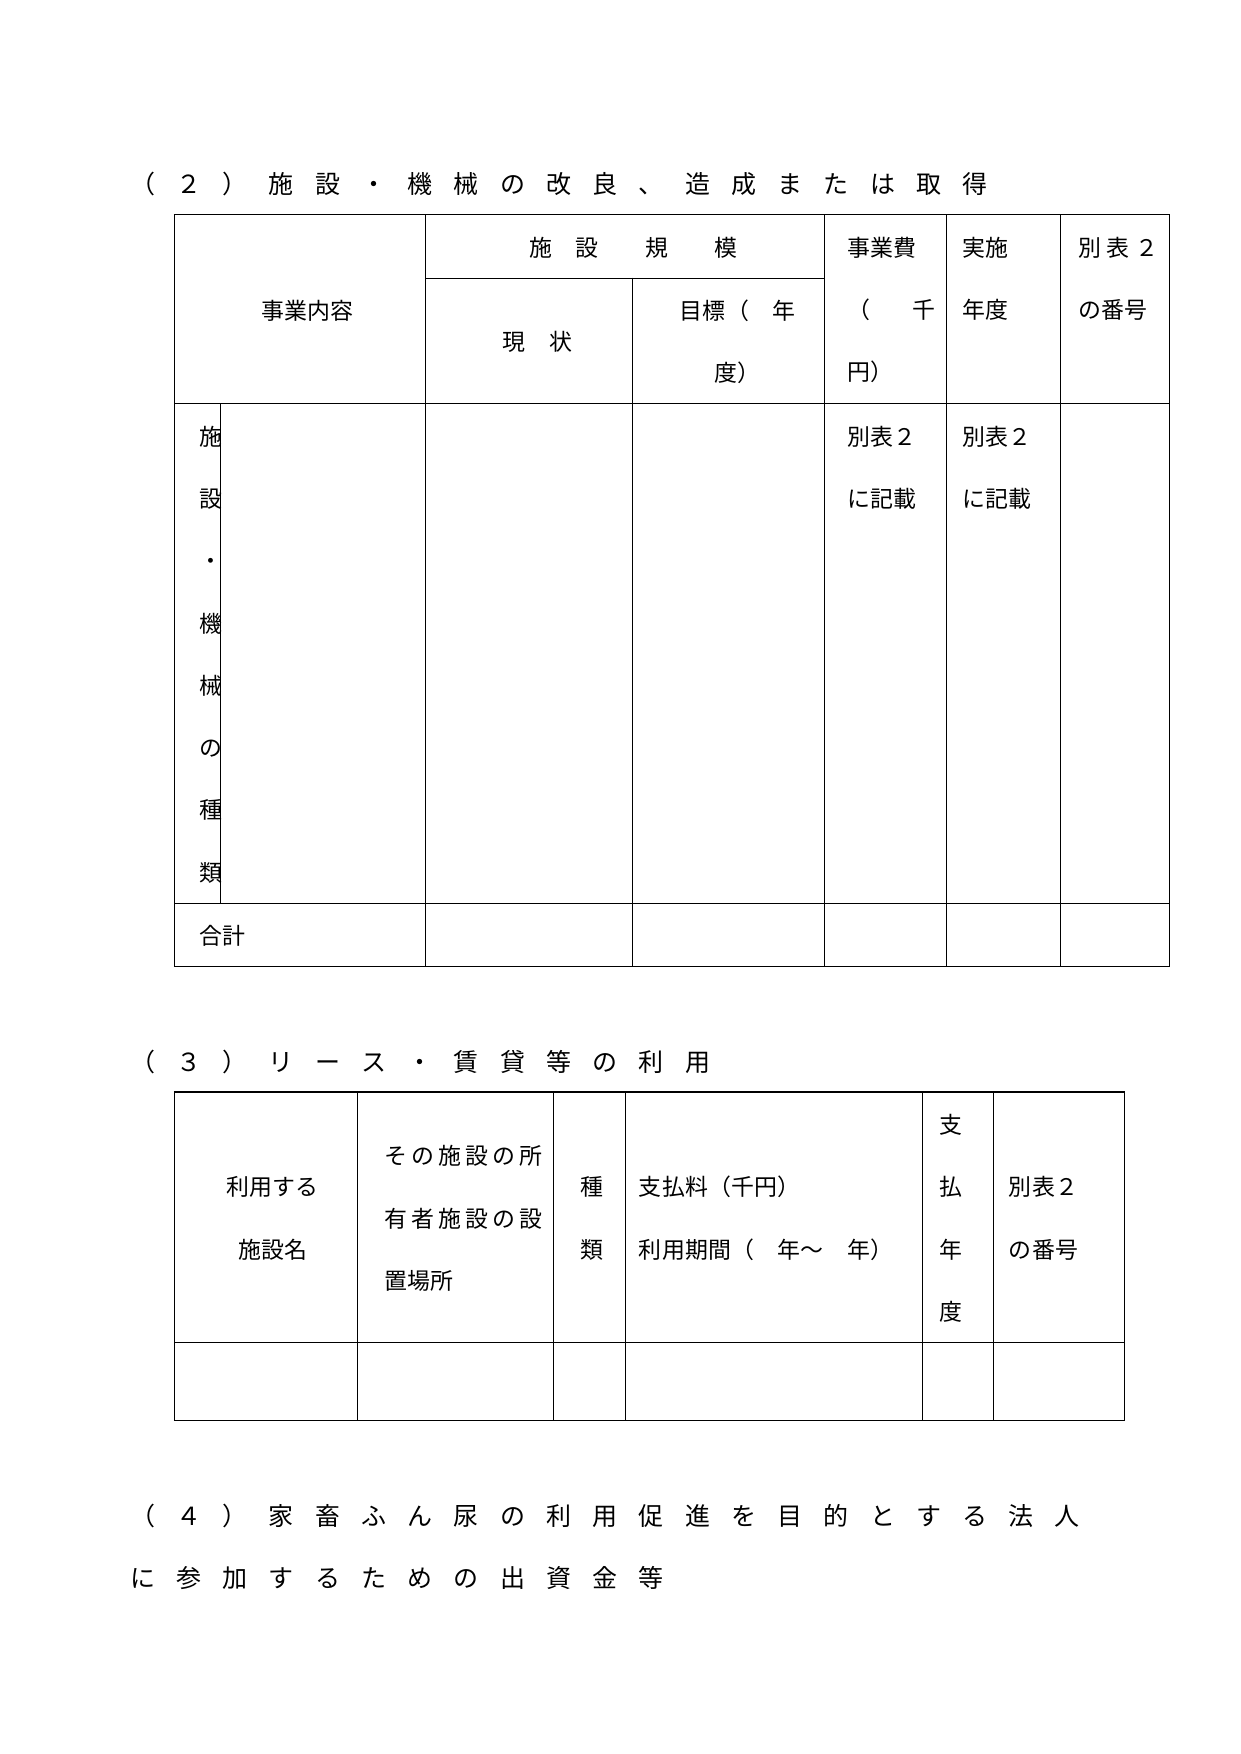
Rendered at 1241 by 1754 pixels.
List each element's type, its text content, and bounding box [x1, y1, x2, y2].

table_cell 別表２ に記載 [825, 404, 946, 902]
text （２）施設・機械の改良、造成または取得 [130, 152, 1101, 214]
table_header その施設の所有者施設の設置場所 [358, 1093, 553, 1342]
table_cell [426, 904, 632, 966]
table_cell [426, 404, 632, 902]
table_cell [358, 1343, 553, 1420]
table_cell 合計 [175, 904, 425, 966]
table_cell [947, 904, 1060, 966]
table_cell [633, 904, 824, 966]
table_cell [825, 904, 946, 966]
table_cell 施設・機械の種類 [175, 404, 220, 902]
table_cell [994, 1343, 1124, 1420]
table_cell 現 状 [426, 279, 632, 403]
table_header 種類 [554, 1093, 625, 1342]
table_header 事業内容 [175, 215, 425, 403]
table_cell [1061, 404, 1169, 902]
table_cell 目標（ 年度） [633, 279, 824, 403]
table_header 別表２ の番号 [994, 1093, 1124, 1342]
table_header 支払 年度 [923, 1093, 993, 1342]
table_cell 別表２に記載 [947, 404, 1060, 902]
table_header 施 設 規 模 [426, 215, 824, 277]
table_header 別表２の番号 [1061, 215, 1169, 403]
table_cell [923, 1343, 993, 1420]
table_cell [626, 1343, 922, 1420]
table_header 実施 年度 [947, 215, 1060, 403]
table_header 利用する 施設名 [175, 1093, 357, 1342]
text （３）リース・賃貸等の利用 [130, 1029, 1101, 1091]
table_header 支払料（千円） 利用期間（ 年～ 年） [626, 1093, 922, 1342]
table_cell [554, 1343, 625, 1420]
table_cell [1061, 904, 1169, 966]
table_cell [633, 404, 824, 902]
table_cell [221, 404, 425, 902]
text （４）家畜ふん尿の利用促進を目的とする法人に参加するための出資金等 [130, 1483, 1101, 1608]
table_cell [175, 1343, 357, 1420]
table_header 事業費 （千円） [825, 215, 946, 403]
